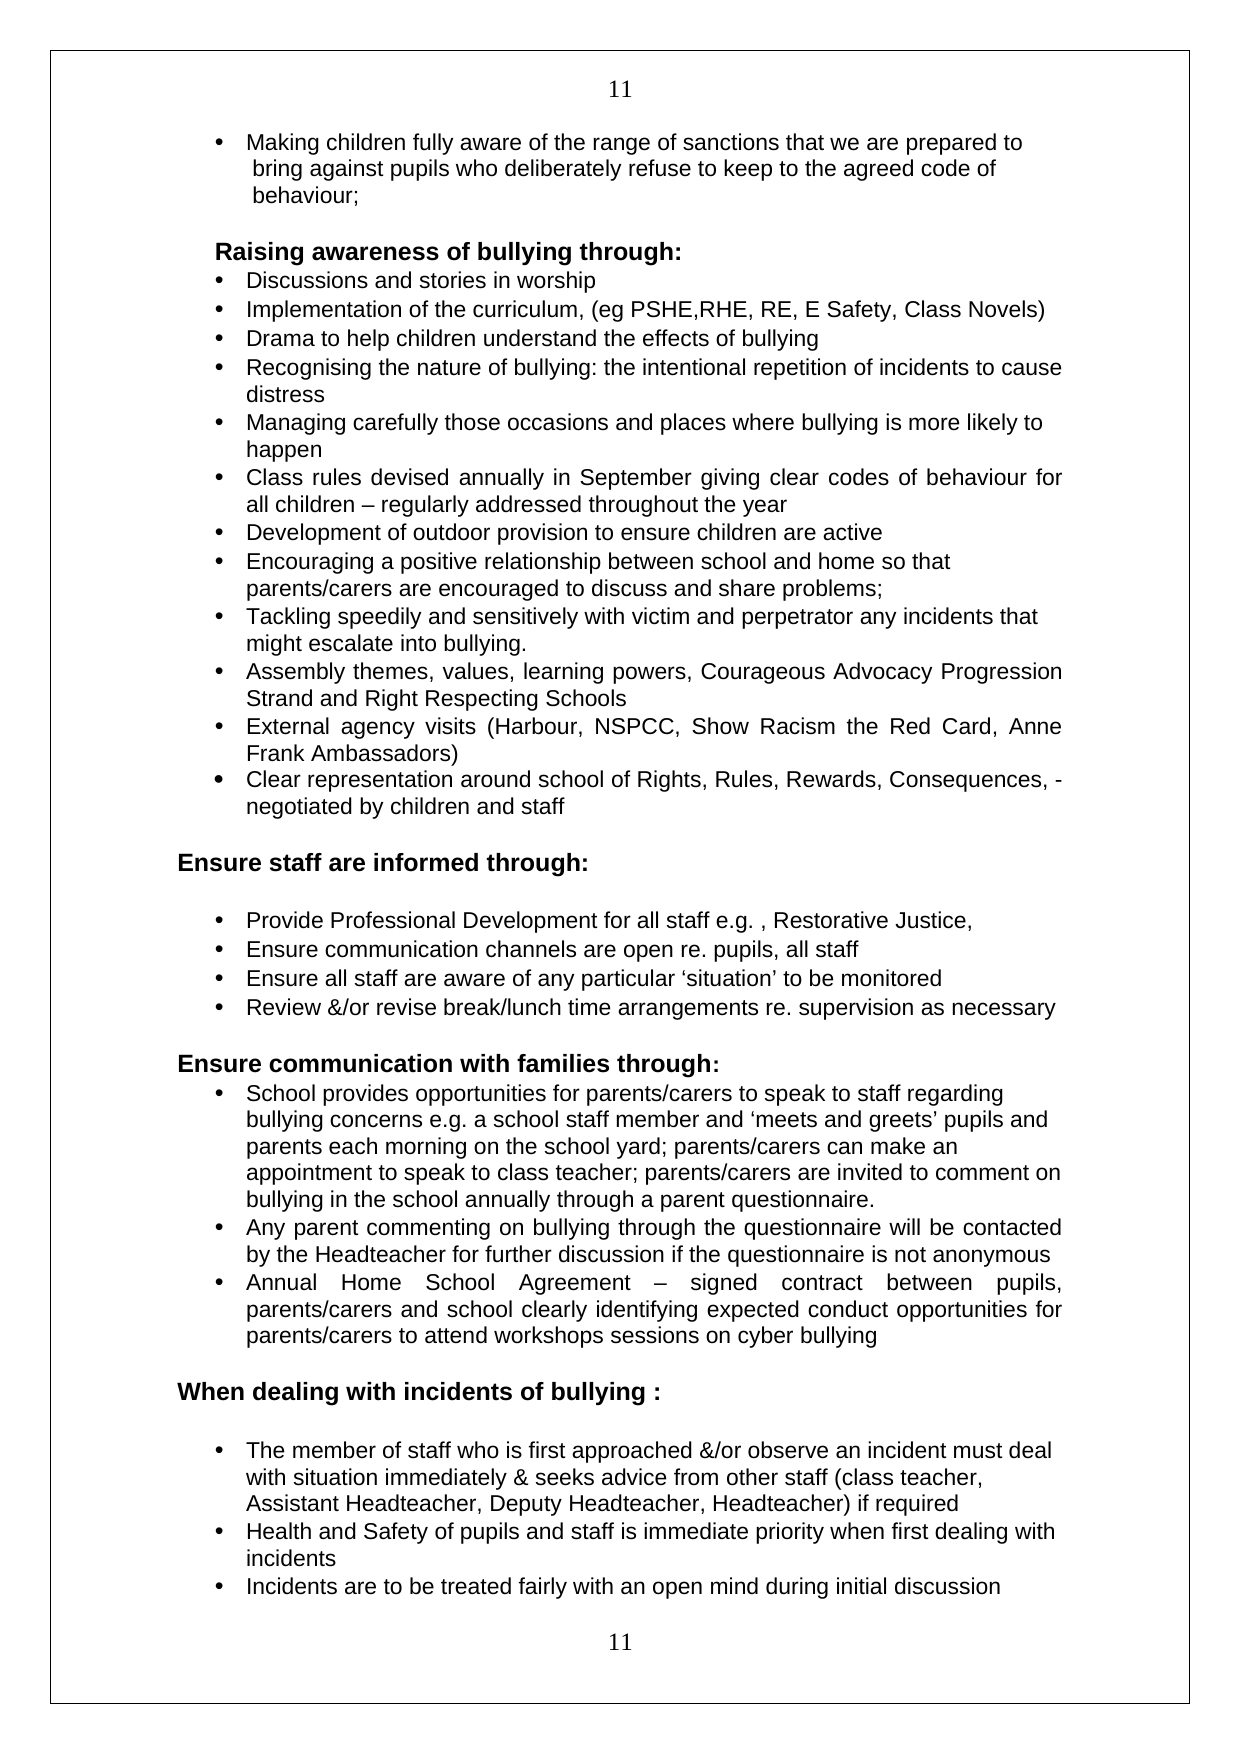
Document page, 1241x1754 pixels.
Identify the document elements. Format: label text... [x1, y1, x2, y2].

list Any parent commenting on bullying through the questionnaire will be contacted by the Headteacher for further discussion if the questionnaire is not anonymous [214, 1212, 1063, 1267]
list Tackling speedily and sensitively with victim and perpetrator any incidents that might escalate into bullying. [214, 601, 1063, 656]
list Incidents are to be treated fairly with an open mind during initial discussion [214, 1571, 1063, 1600]
list Ensure communication channels are open re. pupils, all staff [214, 934, 1063, 963]
list Clear representation around school of Rights, Rules, Rewards, Consequences, - negotiated by children and staff [214, 766, 1063, 819]
list The member of staff who is first approached &/or observe an incident must deal with situation immediately & seeks advice from other staff (class teacher, Assistant Headteacher, Deputy Headteacher, Headteacher) if required [214, 1435, 1063, 1516]
text Raising awareness of bullying through: [214, 237, 1063, 266]
list Making children fully aware of the range of sanctions that we are prepared to bring against pupils who deliberately refuse to keep to the agreed code of behaviour; [214, 127, 1063, 208]
list Ensure all staff are aware of any particular ‘situation’ to be monitored [214, 963, 1063, 991]
text Ensure communication with families through: [177, 1049, 1063, 1078]
list Class rules devised annually in September giving clear codes of behaviour for all children – regularly addressed throughout the year [214, 462, 1063, 517]
list Development of outdoor provision to ensure children are active [214, 517, 1063, 546]
list School provides opportunities for parents/carers to speak to staff regarding bullying concerns e.g. a school staff member and ‘meets and greets’ pupils and parents each morning on the school yard; parents/carers can make an appointment to speak to class teacher; parents/carers are invited to comment on bullying in the school annually through a parent questionnaire. [214, 1078, 1063, 1212]
list Review &/or revise break/lunch time arrangements re. supervision as necessary [214, 991, 1063, 1020]
list Annual Home School Agreement – signed contract between pupils, parents/carers and school clearly identifying expected conduct opportunities for parents/carers to attend workshops sessions on cyber bullying [214, 1267, 1063, 1348]
list Implementation of the curriculum, (eg PSHE,RHE, RE, E Safety, Class Novels) [214, 294, 1063, 323]
list External agency visits (Harbour, NSPCC, Show Racism the Red Card, Anne Frank Ambassadors) [214, 711, 1063, 766]
list Health and Safety of pupils and staff is immediate priority when first dealing with incidents [214, 1516, 1063, 1571]
list Assembly themes, values, learning powers, Courageous Advocacy Progression Strand and Right Respecting Schools [214, 656, 1063, 711]
text Ensure staff are informed through: [177, 848, 1063, 876]
list Provide Professional Development for all staff e.g. , Restorative Justice, [214, 905, 1063, 934]
list Encouraging a positive relationship between school and home so that parents/carers are encouraged to discuss and share problems; [214, 546, 1063, 601]
list Discussions and stories in worship [214, 266, 1063, 294]
list Managing carefully those occasions and places where bullying is more likely to happen [214, 407, 1063, 462]
list Drama to help children understand the effects of bullying [214, 323, 1063, 352]
list Recognising the nature of bullying: the intentional repetition of incidents to cause distress [214, 352, 1063, 407]
text When dealing with incidents of bullying : [177, 1377, 1063, 1406]
